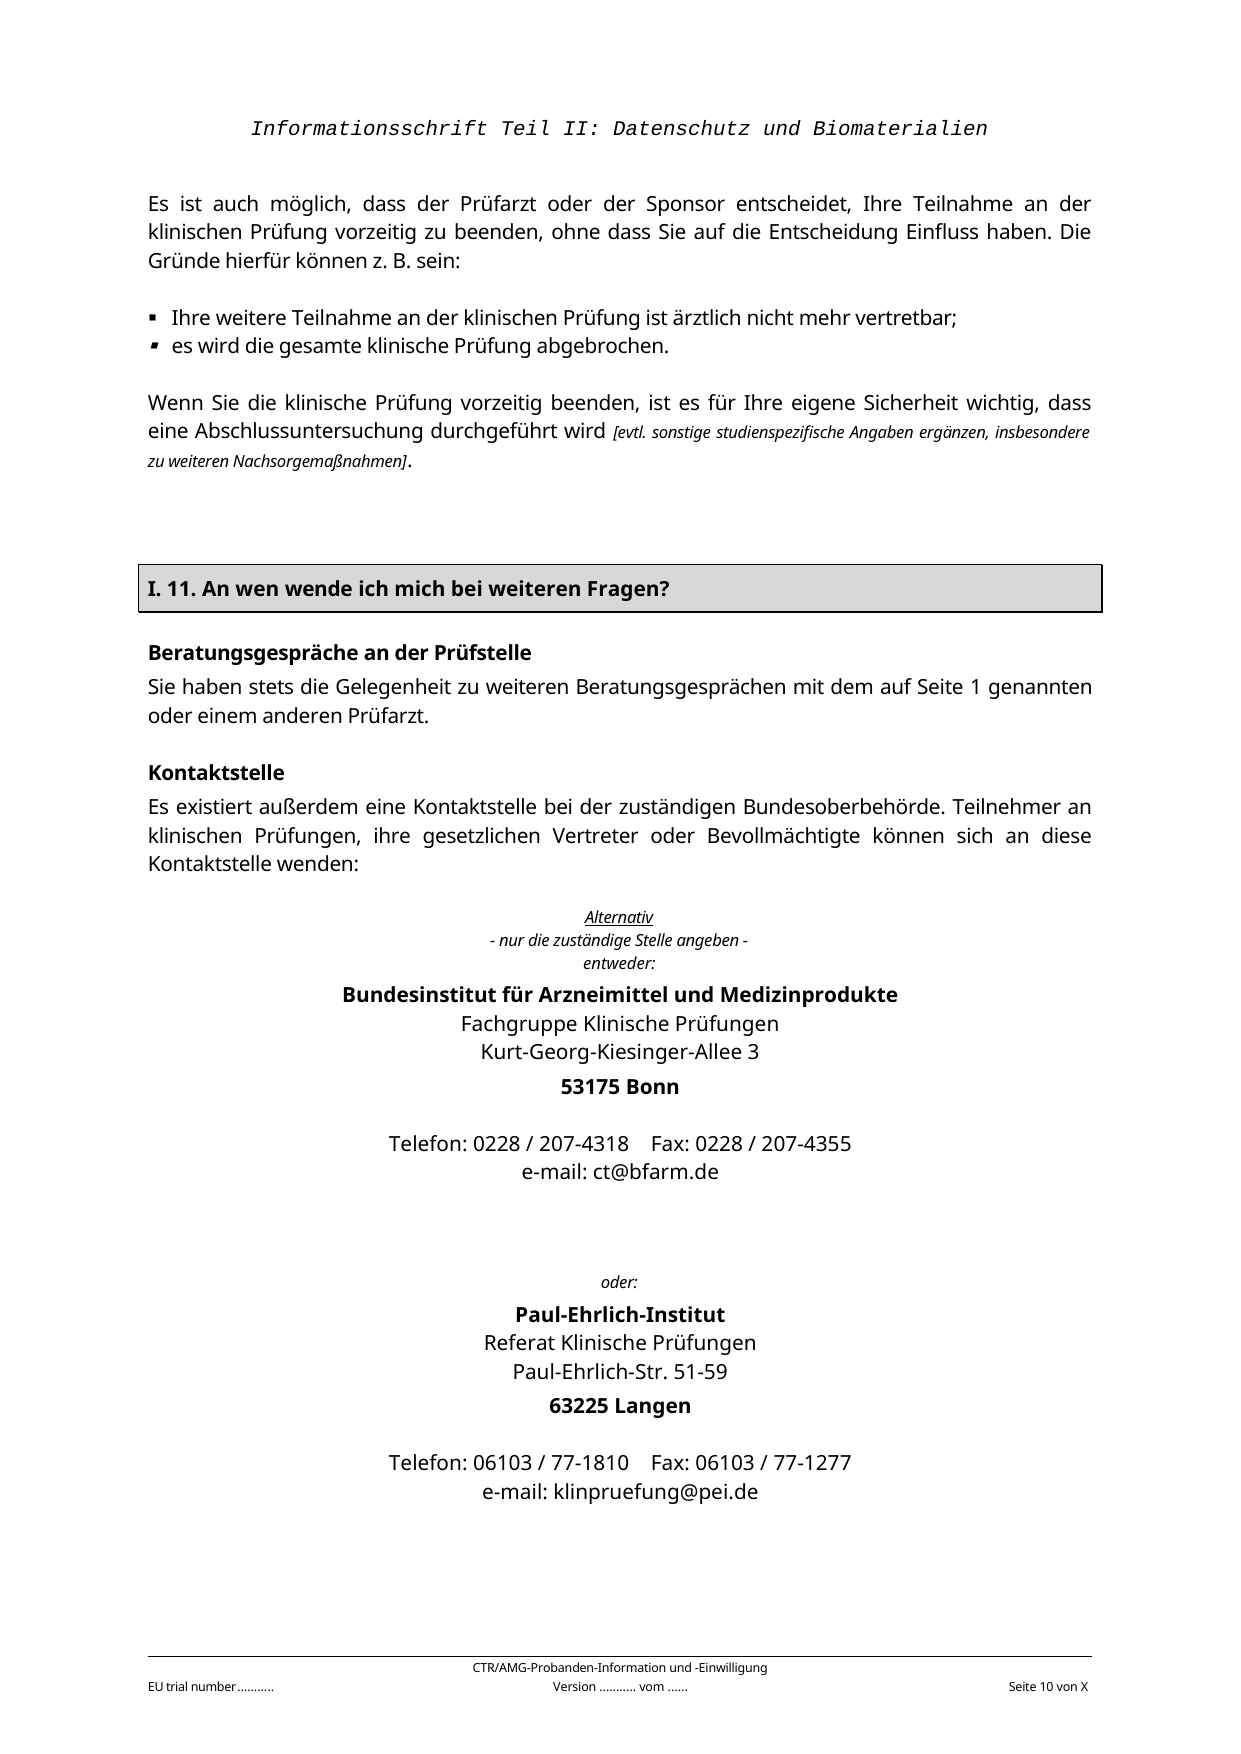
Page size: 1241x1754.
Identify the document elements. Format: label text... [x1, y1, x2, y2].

text - nur die zuständige Stelle angeben - [148, 929, 1092, 951]
text e-mail: ct@bfarm.de [148, 1157, 1092, 1186]
list es wird die gesamte klinische Prüfung abgebrochen. [148, 331, 1092, 360]
text Kurt-Georg-Kiesinger-Allee 3 [148, 1037, 1092, 1066]
text 53175 Bonn [148, 1072, 1092, 1100]
text Bundesinstitut für Arzneimittel und Medizinprodukte [148, 980, 1092, 1009]
list I. 11. An wen wende ich mich bei weiteren Fragen? [139, 565, 1101, 611]
text Wenn Sie die klinische Prüfung vorzeitig beenden, ist es für Ihre eigene Sicherheit wichtig, dass eine Abschlussuntersuchung durchgeführt wird [evtl. sonstige studienspezifische Angaben ergänzen, insbesondere zu weiteren Nachsorgemaßnahmen]. [148, 388, 1092, 473]
text e-mail: klinpruefung@pei.de [148, 1477, 1092, 1505]
text Telefon: 0228 / 207-4318 Fax: 0228 / 207-4355 [148, 1129, 1092, 1157]
text Paul-Ehrlich-Institut [148, 1300, 1092, 1328]
text Alternativ [148, 906, 1092, 929]
text Es ist auch möglich, dass der Prüfarzt oder der Sponsor entscheidet, Ihre Teilnahme an der klinischen Prüfung vorzeitig zu beenden, ohne dass Sie auf die Entscheidung Einfluss haben. Die Gründe hierfür können z. B. sein: [148, 189, 1092, 274]
text Telefon: 06103 / 77-1810 Fax: 06103 / 77-1277 [148, 1448, 1092, 1477]
text Es existiert außerdem eine Kontaktstelle bei der zuständigen Bundesoberbehörde. Teilnehmer an klinischen Prüfungen, ihre gesetzlichen Vertreter oder Bevollmächtigte können sich an diese Kontaktstelle wenden: [148, 792, 1092, 878]
text Paul-Ehrlich-Str. 51-59 [148, 1357, 1092, 1385]
text entweder: [148, 951, 1092, 974]
text Kontaktstelle [148, 758, 1092, 786]
list Ihre weitere Teilnahme an der klinischen Prüfung ist ärztlich nicht mehr vertretbar; [148, 303, 1092, 331]
text Beratungsgespräche an der Prüfstelle [148, 638, 1092, 666]
text Sie haben stets die Gelegenheit zu weiteren Beratungsgesprächen mit dem auf Seite 1 genannten oder einem anderen Prüfarzt. [148, 672, 1092, 729]
text 63225 Langen [148, 1392, 1092, 1420]
text oder: [148, 1271, 1092, 1294]
text Referat Klinische Prüfungen [148, 1328, 1092, 1357]
text Fachgruppe Klinische Prüfungen [148, 1009, 1092, 1037]
